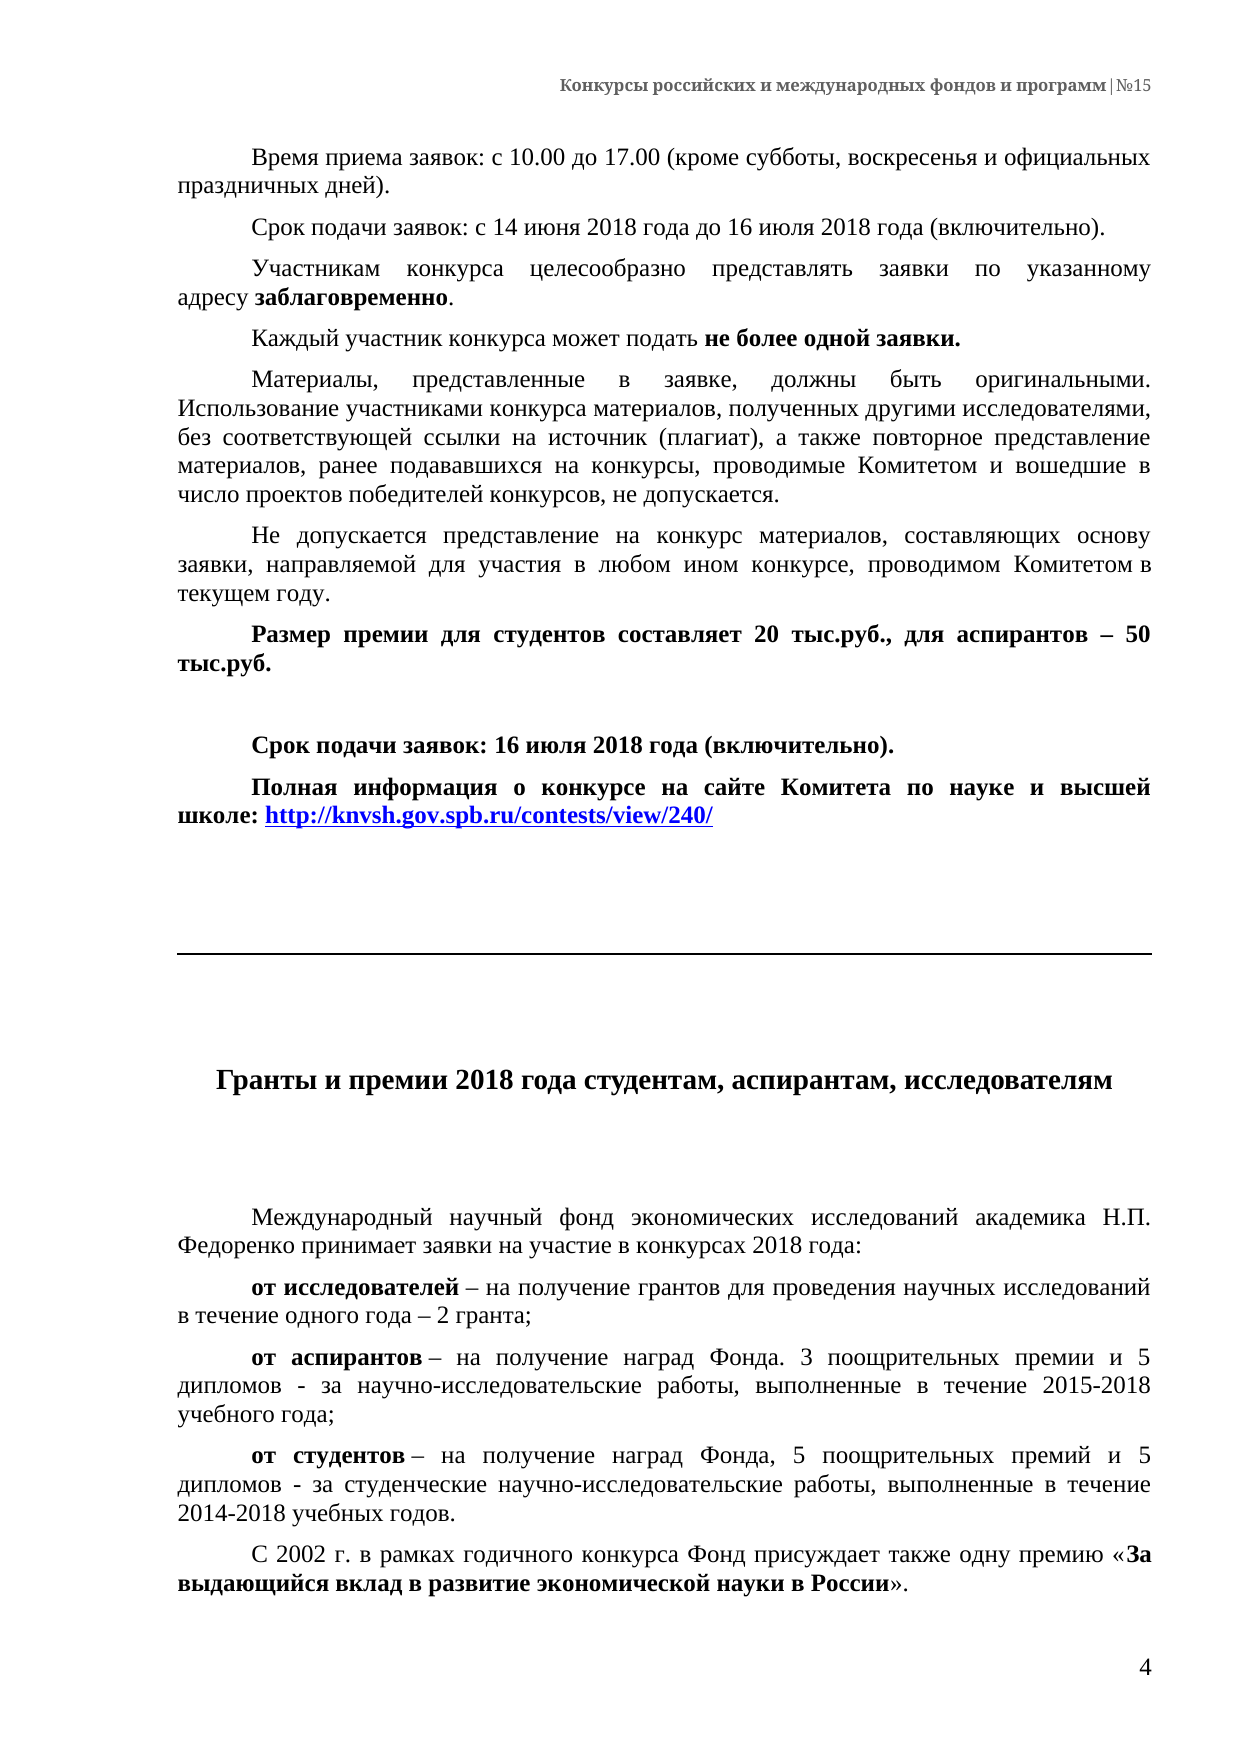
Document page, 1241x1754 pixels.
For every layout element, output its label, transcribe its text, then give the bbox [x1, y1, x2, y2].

text Материалы, представленные в заявке, должны быть оригинальными. Использование участниками конкурса материалов, полученных другими исследователями, без соответствующей ссылки на источник (плагиат), а также повторное представление материалов, ранее подававшихся на конкурсы, проводимые Комитетом и вошедшие в число проектов победителей конкурсов, не допускается. [177, 364, 1152, 508]
text от исследователей – на получение грантов для проведения научных исследований в течение одного года – 2 гранта; [177, 1272, 1152, 1329]
text от аспирантов – на получение наград Фонда. 3 поощрительных премии и 5 дипломов - за научно-исследовательские работы, выполненные в течение 2015-2018 учебного года; [177, 1342, 1152, 1428]
text С 2002 г. в рамках годичного конкурса Фонд присуждает также одну премию «За выдающийся вклад в развитие экономической науки в России». [177, 1539, 1152, 1597]
text Размер премии для студентов составляет 20 тыс.руб., для аспирантов – 50 тыс.руб. [177, 619, 1152, 677]
text Полная информация о конкурсе на сайте Комитета по науке и высшей школе: http://knvsh.gov.spb.ru/contests/view/240/ [177, 772, 1152, 829]
text Не допускается представление на конкурс материалов, составляющих основу заявки, направляемой для участия в любом ином конкурсе, проводимом Комитетом в текущем году. [177, 521, 1152, 607]
text Международный научный фонд экономических исследований академика Н.П. Федоренко принимает заявки на участие в конкурсах 2018 года: [177, 1202, 1152, 1259]
text Срок подачи заявок: 16 июля 2018 года (включительно). [177, 731, 1152, 759]
text Срок подачи заявок: с 14 июня 2018 года до 16 июля 2018 года (включительно). [177, 212, 1152, 241]
subtitle Гранты и премии 2018 года студентам, аспирантам, исследователям [177, 1062, 1152, 1096]
text Время приема заявок: с 10.00 до 17.00 (кроме субботы, воскресенья и официальных праздничных дней). [177, 142, 1152, 199]
text Каждый участник конкурса может подать не более одной заявки. [177, 323, 1152, 352]
text от студентов – на получение наград Фонда, 5 поощрительных премий и 5 дипломов - за студенческие научно-исследовательские работы, выполненные в течение 2014-2018 учебных годов. [177, 1441, 1152, 1527]
text Участникам конкурса целесообразно представлять заявки по указанному адресу заблаговременно. [177, 253, 1152, 311]
